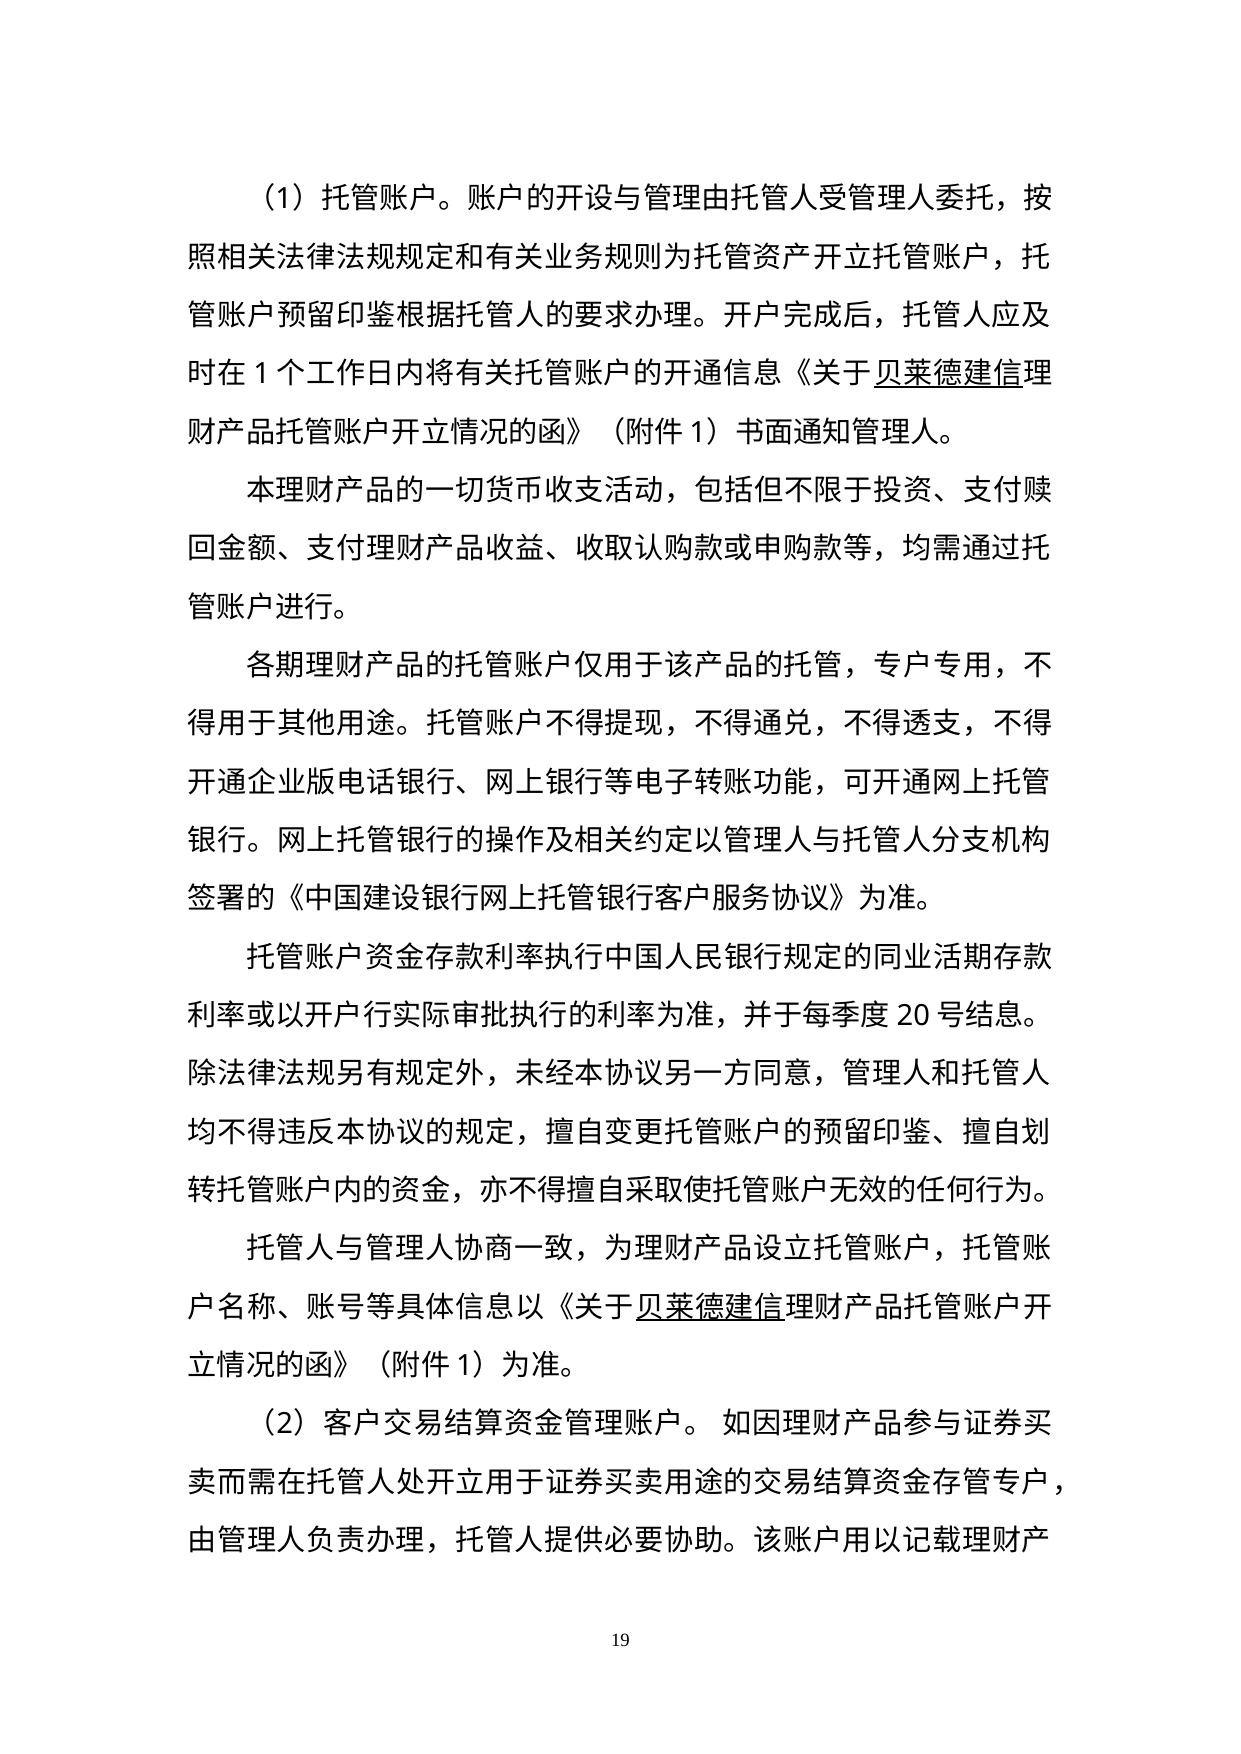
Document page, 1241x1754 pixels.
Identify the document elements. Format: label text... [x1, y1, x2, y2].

text （1）托管账户。账户的开设与管理由托管人受管理人委托，按照相关法律法规规定和有关业务规则为托管资产开立托管账户，托管账户预留印鉴根据托管人的要求办理。开户完成后，托管人应及时在1个工作日内将有关托管账户的开通信息《关于贝莱德建信理财产品托管账户开立情况的函》（附件1）书面通知管理人。 [187, 162, 1053, 454]
text 本理财产品的一切货币收支活动，包括但不限于投资、支付赎回金额、支付理财产品收益、收取认购款或申购款等，均需通过托管账户进行。 [187, 454, 1053, 629]
text 托管人与管理人协商一致，为理财产品设立托管账户，托管账户名称、账号等具体信息以《关于贝莱德建信理财产品托管账户开立情况的函》（附件1）为准。 [187, 1212, 1053, 1387]
text 各期理财产品的托管账户仅用于该产品的托管，专户专用，不得用于其他用途。托管账户不得提现，不得通兑，不得透支，不得开通企业版电话银行、网上银行等电子转账功能，可开通网上托管银行。网上托管银行的操作及相关约定以管理人与托管人分支机构签署的《中国建设银行网上托管银行客户服务协议》为准。 [187, 629, 1053, 920]
text 托管账户资金存款利率执行中国人民银行规定的同业活期存款利率或以开户行实际审批执行的利率为准，并于每季度20号结息。除法律法规另有规定外，未经本协议另一方同意，管理人和托管人均不得违反本协议的规定，擅自变更托管账户的预留印鉴、擅自划转托管账户内的资金，亦不得擅自采取使托管账户无效的任何行为。 [187, 920, 1053, 1212]
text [187, 1387, 1053, 1562]
